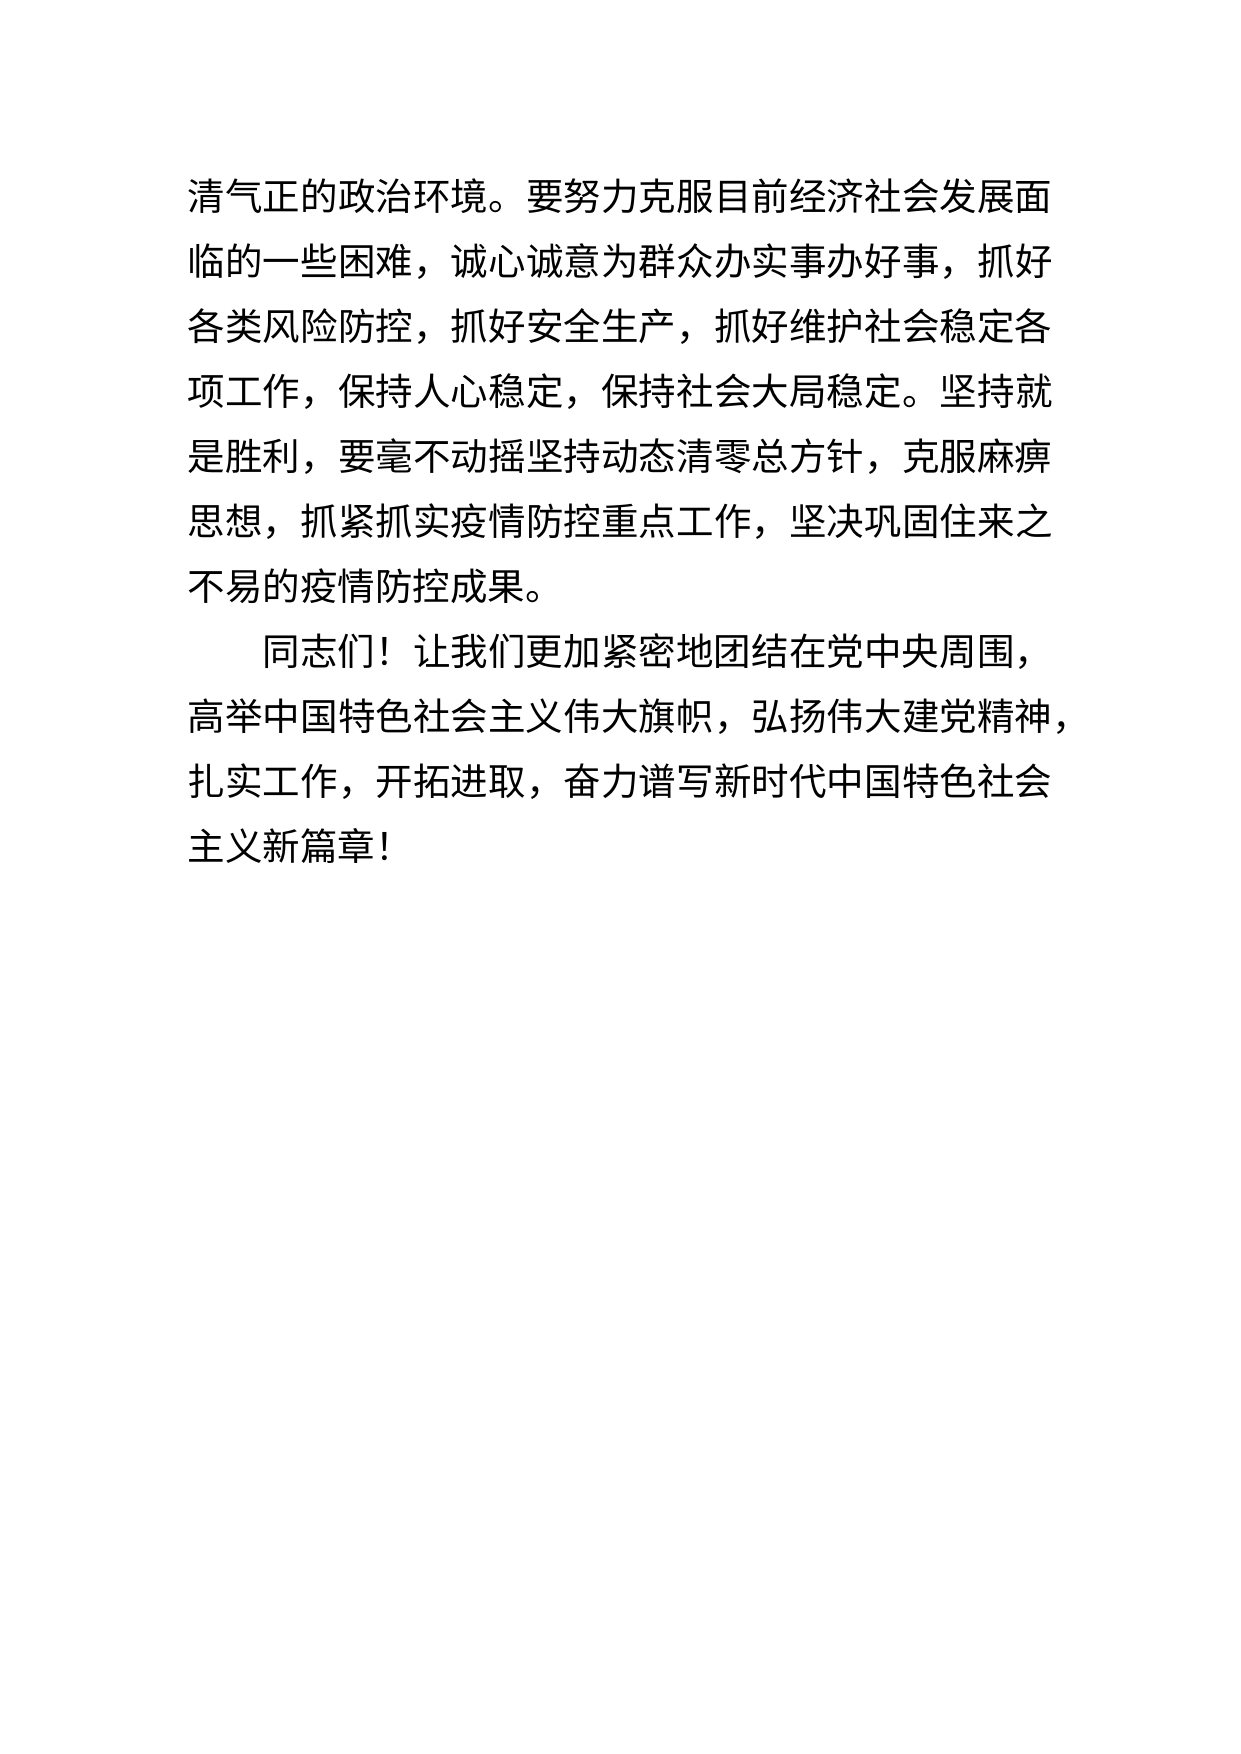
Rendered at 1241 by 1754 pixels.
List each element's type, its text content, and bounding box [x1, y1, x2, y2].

text 同志们！让我们更加紧密地团结在党中央周围，高举中国特色社会主义伟大旗帜，弘扬伟大建党精神，扎实工作，开拓进取，奋力谱写新时代中国特色社会主义新篇章！ [187, 617, 1053, 877]
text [187, 162, 1053, 617]
